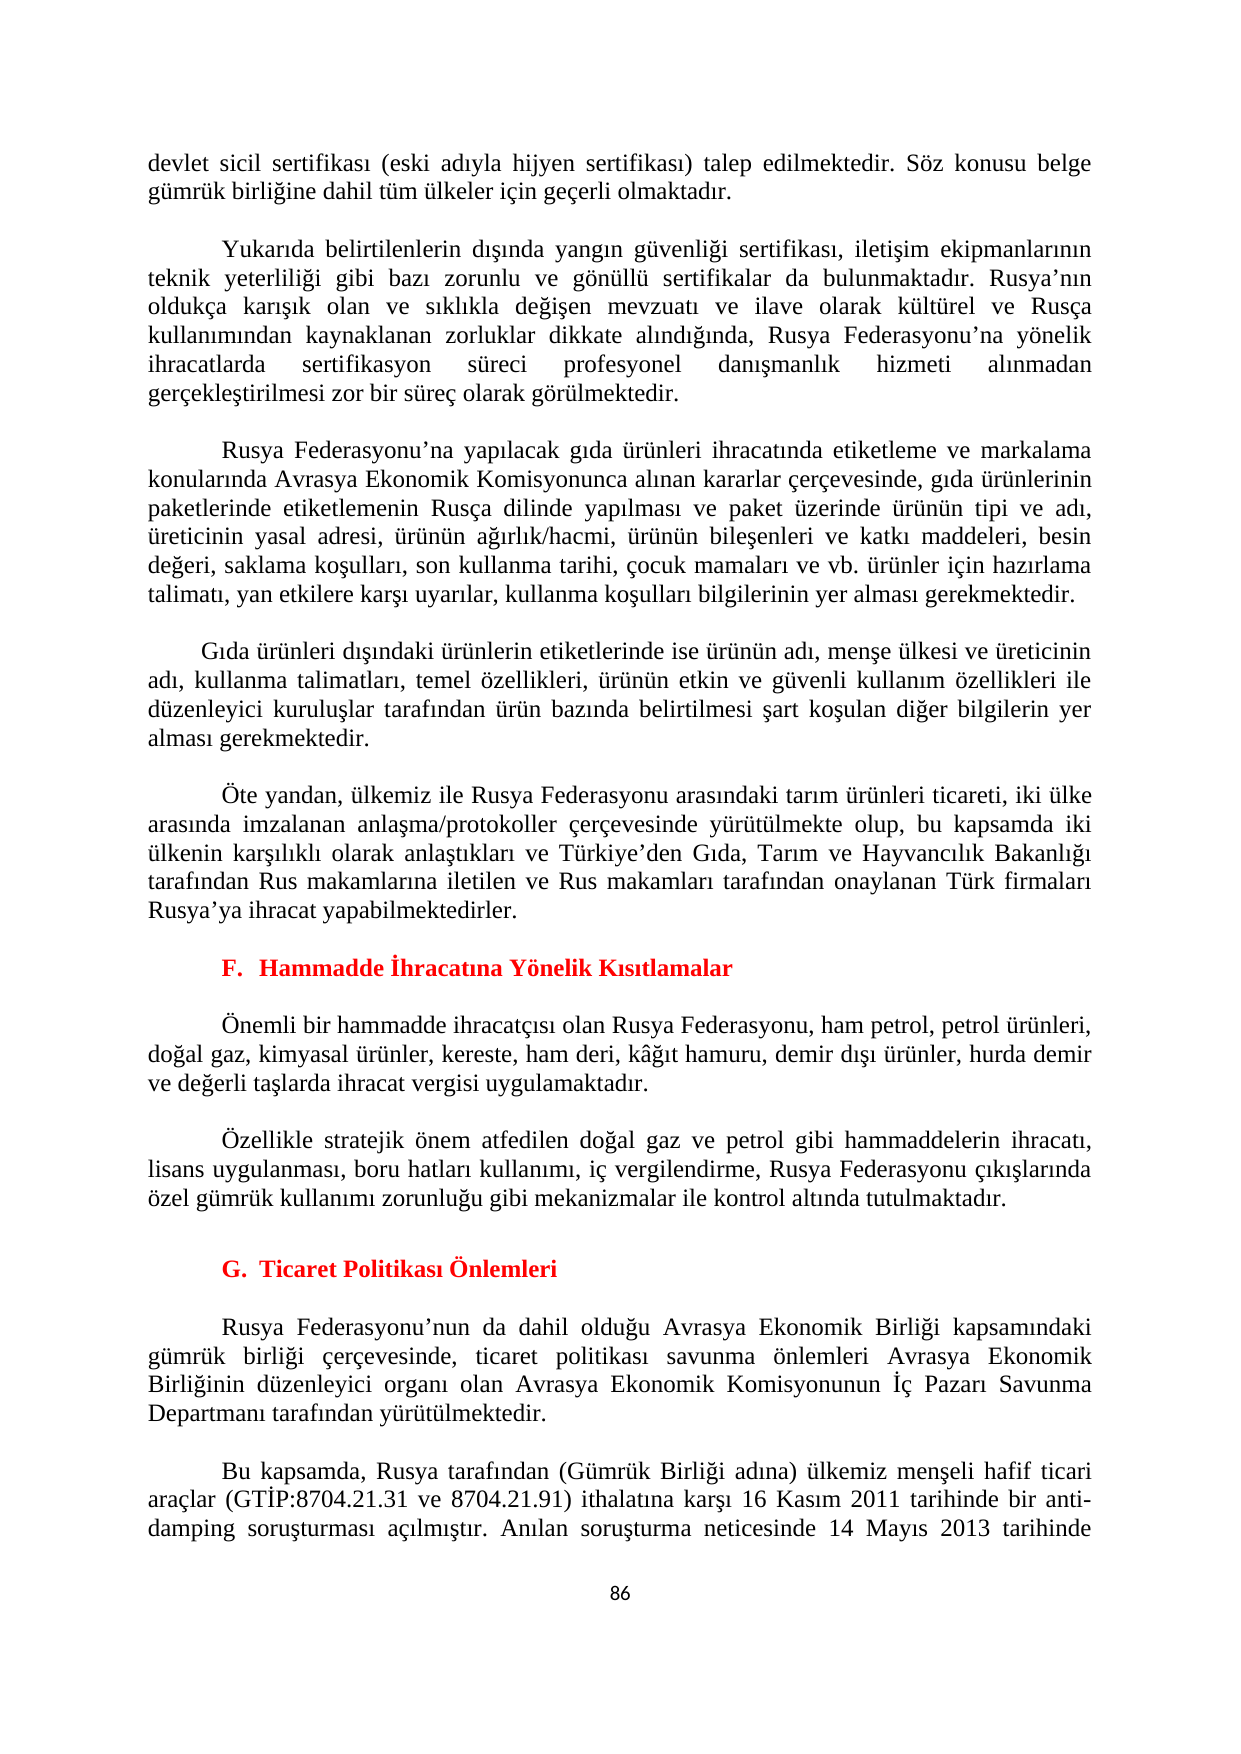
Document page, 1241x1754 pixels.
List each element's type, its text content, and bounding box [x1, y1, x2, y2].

text Yukarıda belirtilenlerin dışında yangın güvenliği sertifikası, iletişim ekipmanlarının teknik yeterliliği gibi bazı zorunlu ve gönüllü sertifikalar da bulunmaktadır. Rusya’nın oldukça karışık olan ve sıklıkla değişen mevzuatı ve ilave olarak kültürel ve Rusça kullanımından kaynaklanan zorluklar dikkate alındığında, Rusya Federasyonu’na yönelik ihracatlarda sertifikasyon süreci profesyonel danışmanlık hizmeti alınmadan gerçekleştirilmesi zor bir süreç olarak görülmektedir. [148, 234, 1093, 406]
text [148, 148, 1093, 205]
text Özellikle stratejik önem atfedilen doğal gaz ve petrol gibi hammaddelerin ihracatı, lisans uygulanması, boru hatları kullanımı, iç vergilendirme, Rusya Federasyonu çıkışlarında özel gümrük kullanımı zorunluğu gibi mekanizmalar ile kontrol altında tutulmaktadır. [148, 1125, 1093, 1211]
list Ticaret Politikası Önlemleri [221, 1254, 1093, 1283]
text Önemli bir hammadde ihracatçısı olan Rusya Federasyonu, ham petrol, petrol ürünleri, doğal gaz, kimyasal ürünler, kereste, ham deri, kâğıt hamuru, demir dışı ürünler, hurda demir ve değerli taşlarda ihracat vergisi uygulamaktadır. [148, 1010, 1093, 1096]
text Rusya Federasyonu’na yapılacak gıda ürünleri ihracatında etiketleme ve markalama konularında Avrasya Ekonomik Komisyonunca alınan kararlar çerçevesinde, gıda ürünlerinin paketlerinde etiketlemenin Rusça dilinde yapılması ve paket üzerinde ürünün tipi ve adı, üreticinin yasal adresi, ürünün ağırlık/hacmi, ürünün bileşenleri ve katkı maddeleri, besin değeri, saklama koşulları, son kullanma tarihi, çocuk mamaları ve vb. ürünler için hazırlama talimatı, yan etkilere karşı uyarılar, kullanma koşulları bilgilerinin yer alması gerekmektedir. [148, 435, 1093, 608]
list Hammadde İhracatına Yönelik Kısıtlamalar [221, 953, 1093, 981]
text Öte yandan, ülkemiz ile Rusya Federasyonu arasındaki tarım ürünleri ticareti, iki ülke arasında imzalanan anlaşma/protokoller çerçevesinde yürütülmekte olup, bu kapsamda iki ülkenin karşılıklı olarak anlaştıkları ve Türkiye’den Gıda, Tarım ve Hayvancılık Bakanlığı tarafından Rus makamlarına iletilen ve Rus makamları tarafından onaylanan Türk firmaları Rusya’ya ihracat yapabilmektedirler. [148, 780, 1093, 924]
text Gıda ürünleri dışındaki ürünlerin etiketlerinde ise ürünün adı, menşe ülkesi ve üreticinin adı, kullanma talimatları, temel özellikleri, ürünün etkin ve güvenli kullanım özellikleri ile düzenleyici kuruluşlar tarafından ürün bazında belirtilmesi şart koşulan diğer bilgilerin yer alması gerekmektedir. [148, 636, 1093, 751]
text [148, 1456, 1093, 1542]
text Rusya Federasyonu’nun da dahil olduğu Avrasya Ekonomik Birliği kapsamındaki gümrük birliği çerçevesinde, ticaret politikası savunma önlemleri Avrasya Ekonomik Birliğinin düzenleyici organı olan Avrasya Ekonomik Komisyonunun İç Pazarı Savunma Departmanı tarafından yürütülmektedir. [148, 1312, 1093, 1427]
